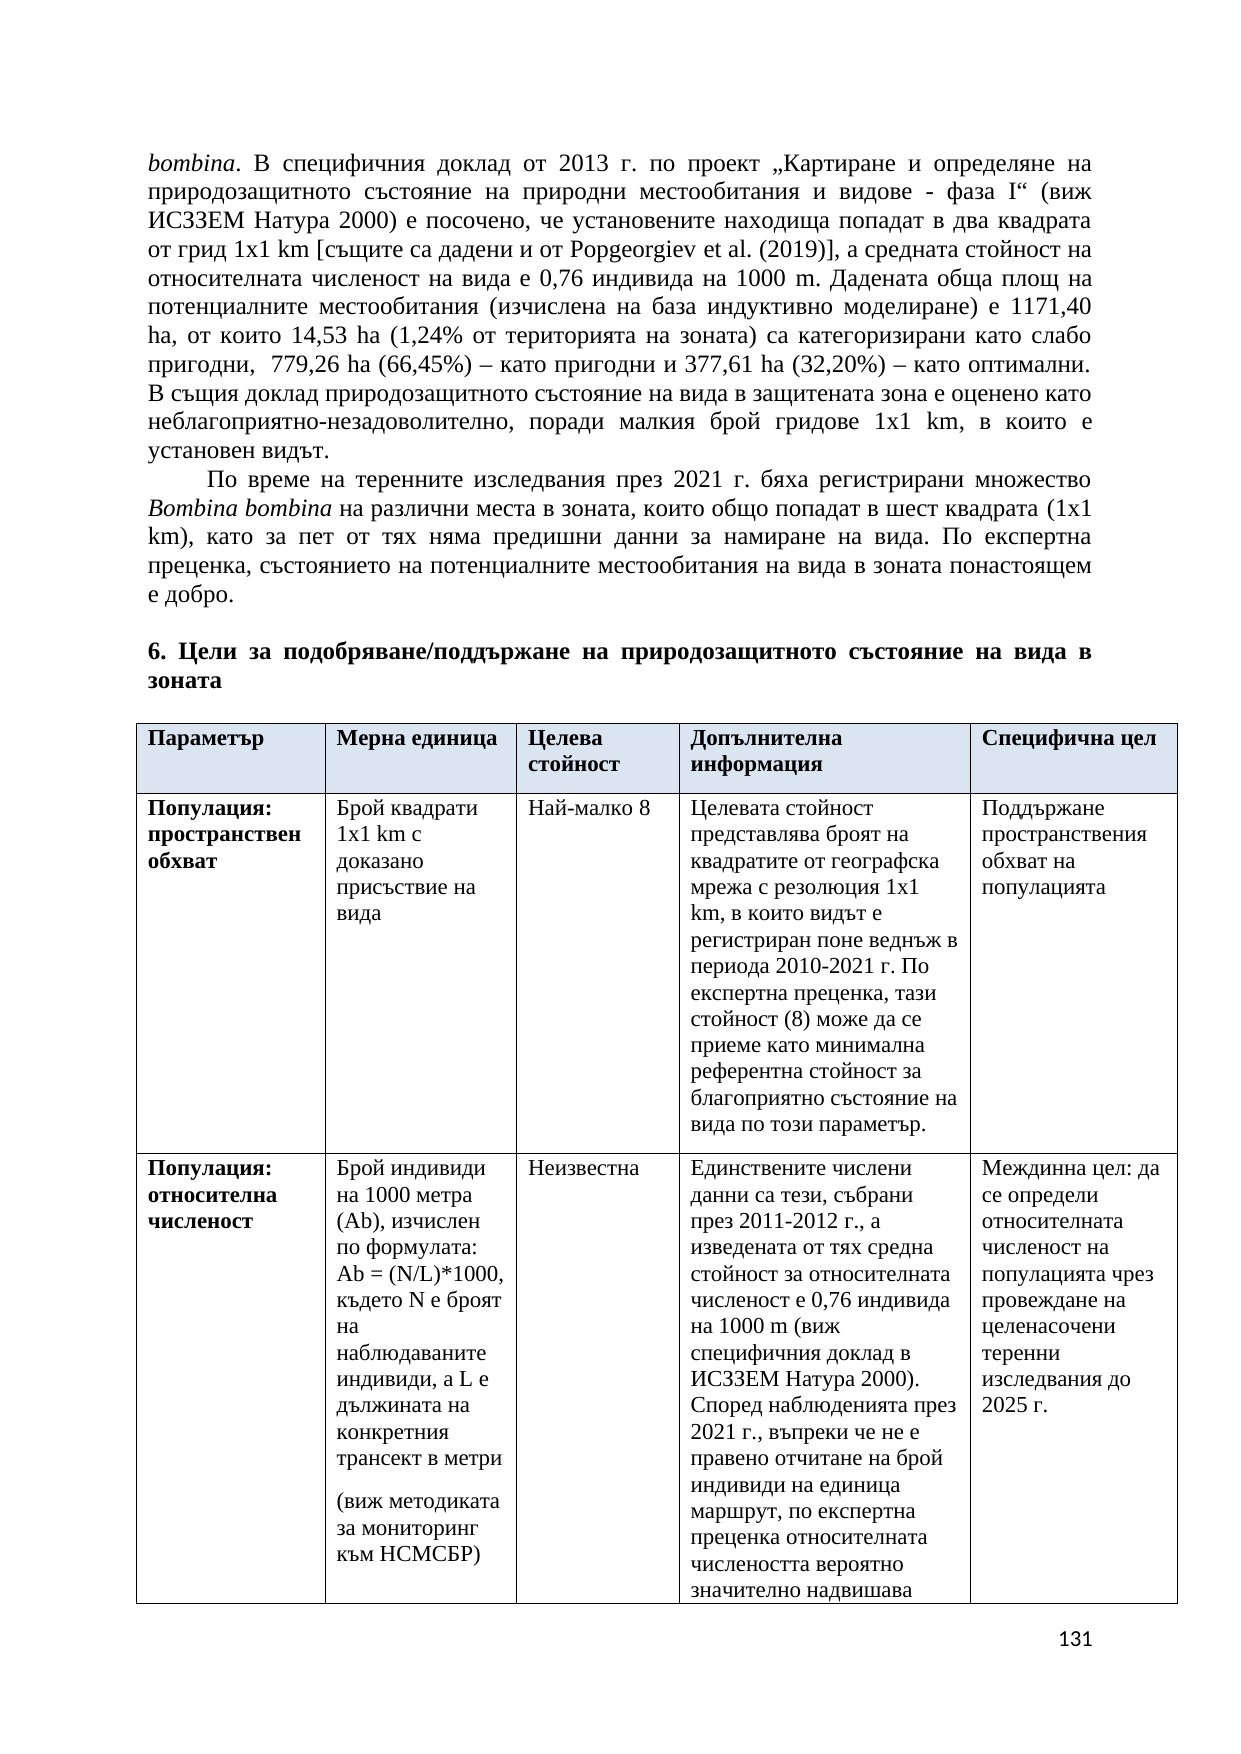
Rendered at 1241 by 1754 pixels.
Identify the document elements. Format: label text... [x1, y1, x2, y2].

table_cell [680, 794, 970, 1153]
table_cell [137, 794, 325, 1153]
text По време на теренните изследвания през 2021 г. бяха регистрирани множество Bombina bombina на различни места в зоната, които общо попадат в шест квадрата (1х1 km), като за пет от тях няма предишни данни за намиране на вида. По експертна преценка, състоянието на потенциалните местообитания на вида в зоната понастоящем е добро. [148, 464, 1093, 608]
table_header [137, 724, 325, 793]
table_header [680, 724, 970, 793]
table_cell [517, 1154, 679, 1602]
text 6. Цели за подобряване/поддържане на природозащитното състояние на вида в зоната [148, 636, 1093, 694]
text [148, 148, 1093, 464]
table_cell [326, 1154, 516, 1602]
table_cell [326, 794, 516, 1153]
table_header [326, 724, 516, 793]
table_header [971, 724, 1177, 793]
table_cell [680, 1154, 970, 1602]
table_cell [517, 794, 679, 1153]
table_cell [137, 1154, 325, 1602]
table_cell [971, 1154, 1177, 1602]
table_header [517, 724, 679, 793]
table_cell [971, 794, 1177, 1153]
